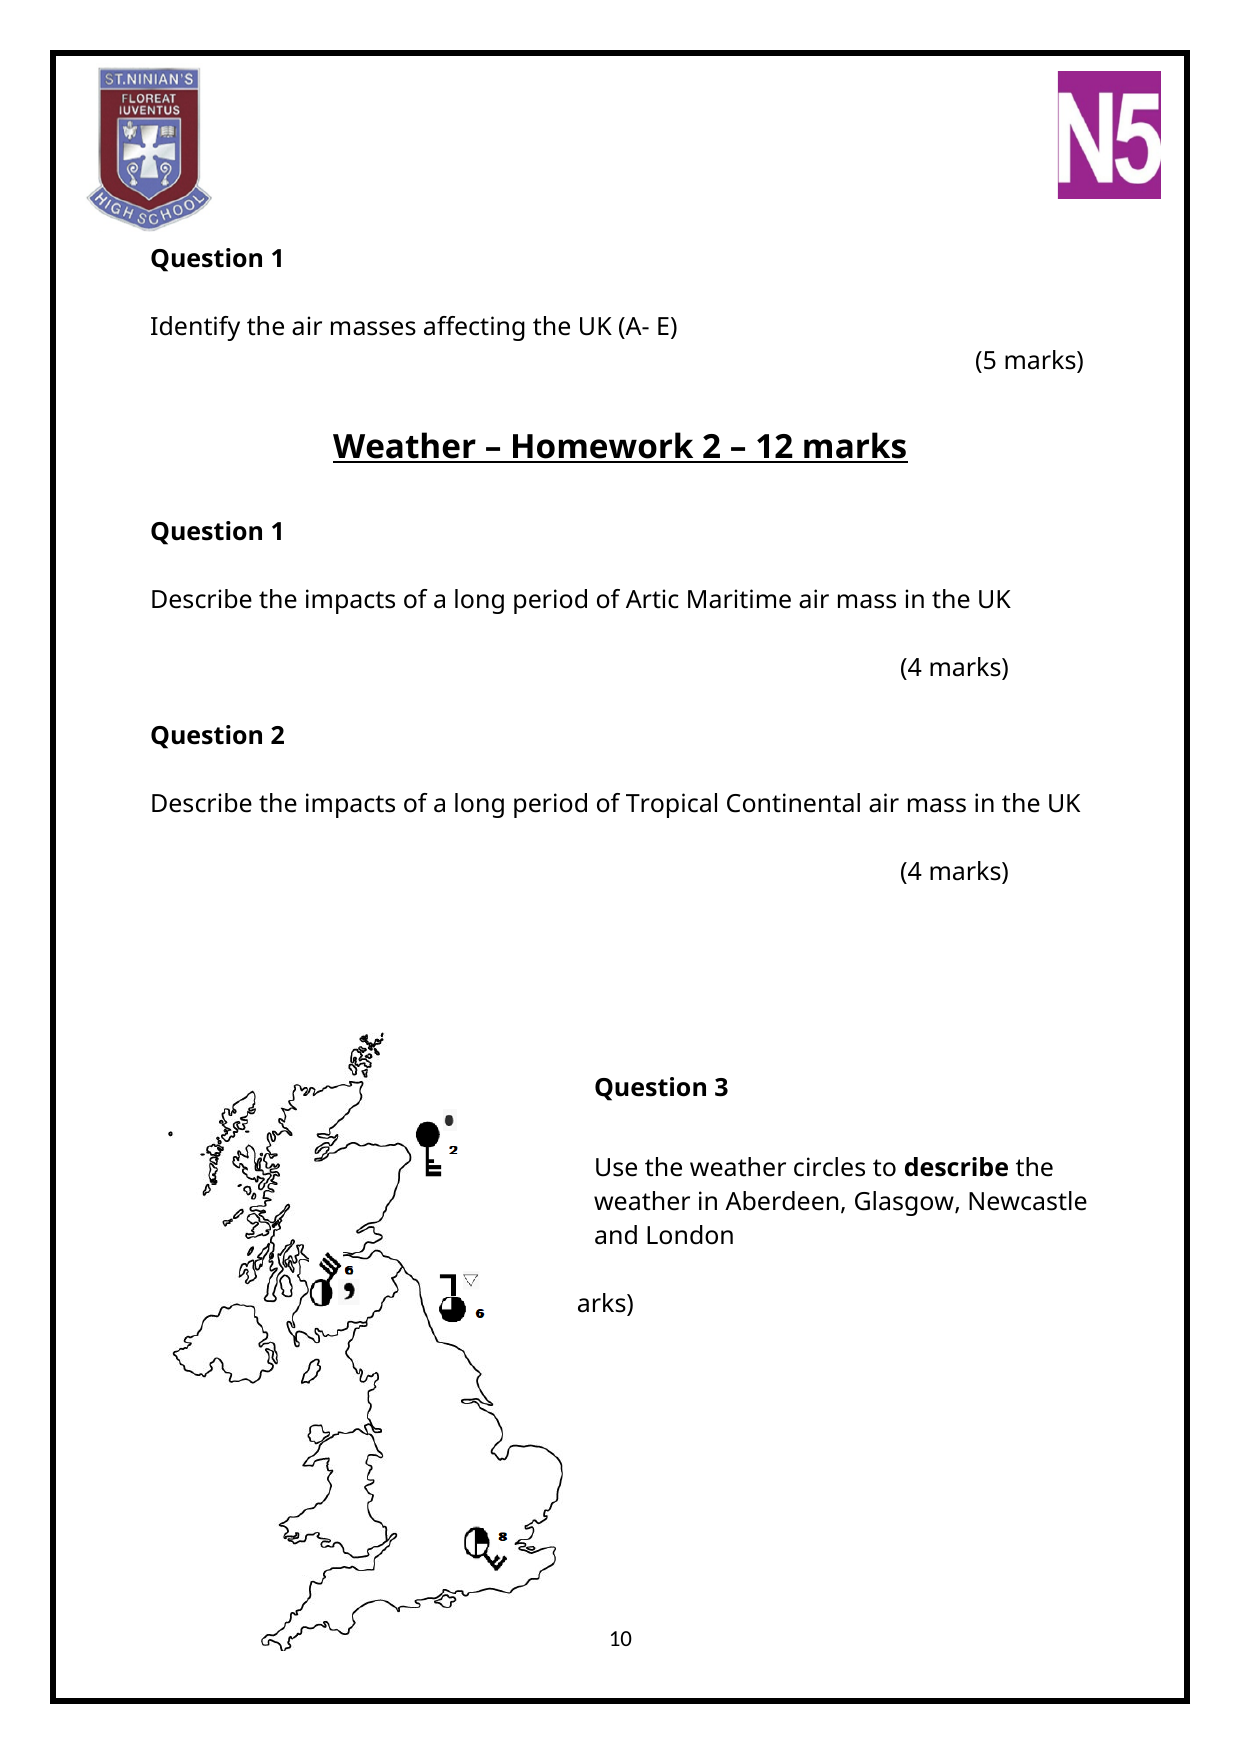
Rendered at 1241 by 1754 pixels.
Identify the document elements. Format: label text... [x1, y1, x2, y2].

text Question 2 [150, 718, 1090, 752]
text Question 3 [575, 1070, 1090, 1104]
text (5 marks) [150, 343, 1090, 377]
text Identify the air masses affecting the UK (A- E) [150, 309, 1090, 343]
picture [1057, 71, 1161, 199]
text Use the weather circles to describe the weather in Aberdeen, Glasgow, Newcastle and London [575, 1149, 1090, 1251]
picture [150, 1025, 575, 1656]
picture [82, 63, 218, 232]
text Question 1 [150, 513, 1090, 547]
text Describe the impacts of a long period of Tropical Continental air mass in the UK [150, 786, 1090, 820]
text (4 marks) [575, 1285, 1090, 1319]
text (4 marks) [150, 854, 1090, 888]
text Describe the impacts of a long period of Artic Maritime air mass in the UK [150, 581, 1090, 616]
text Weather – Homework 2 – 12 marks [150, 422, 1090, 468]
text Question 1 [150, 241, 1090, 275]
text (4 marks) [150, 649, 1090, 684]
